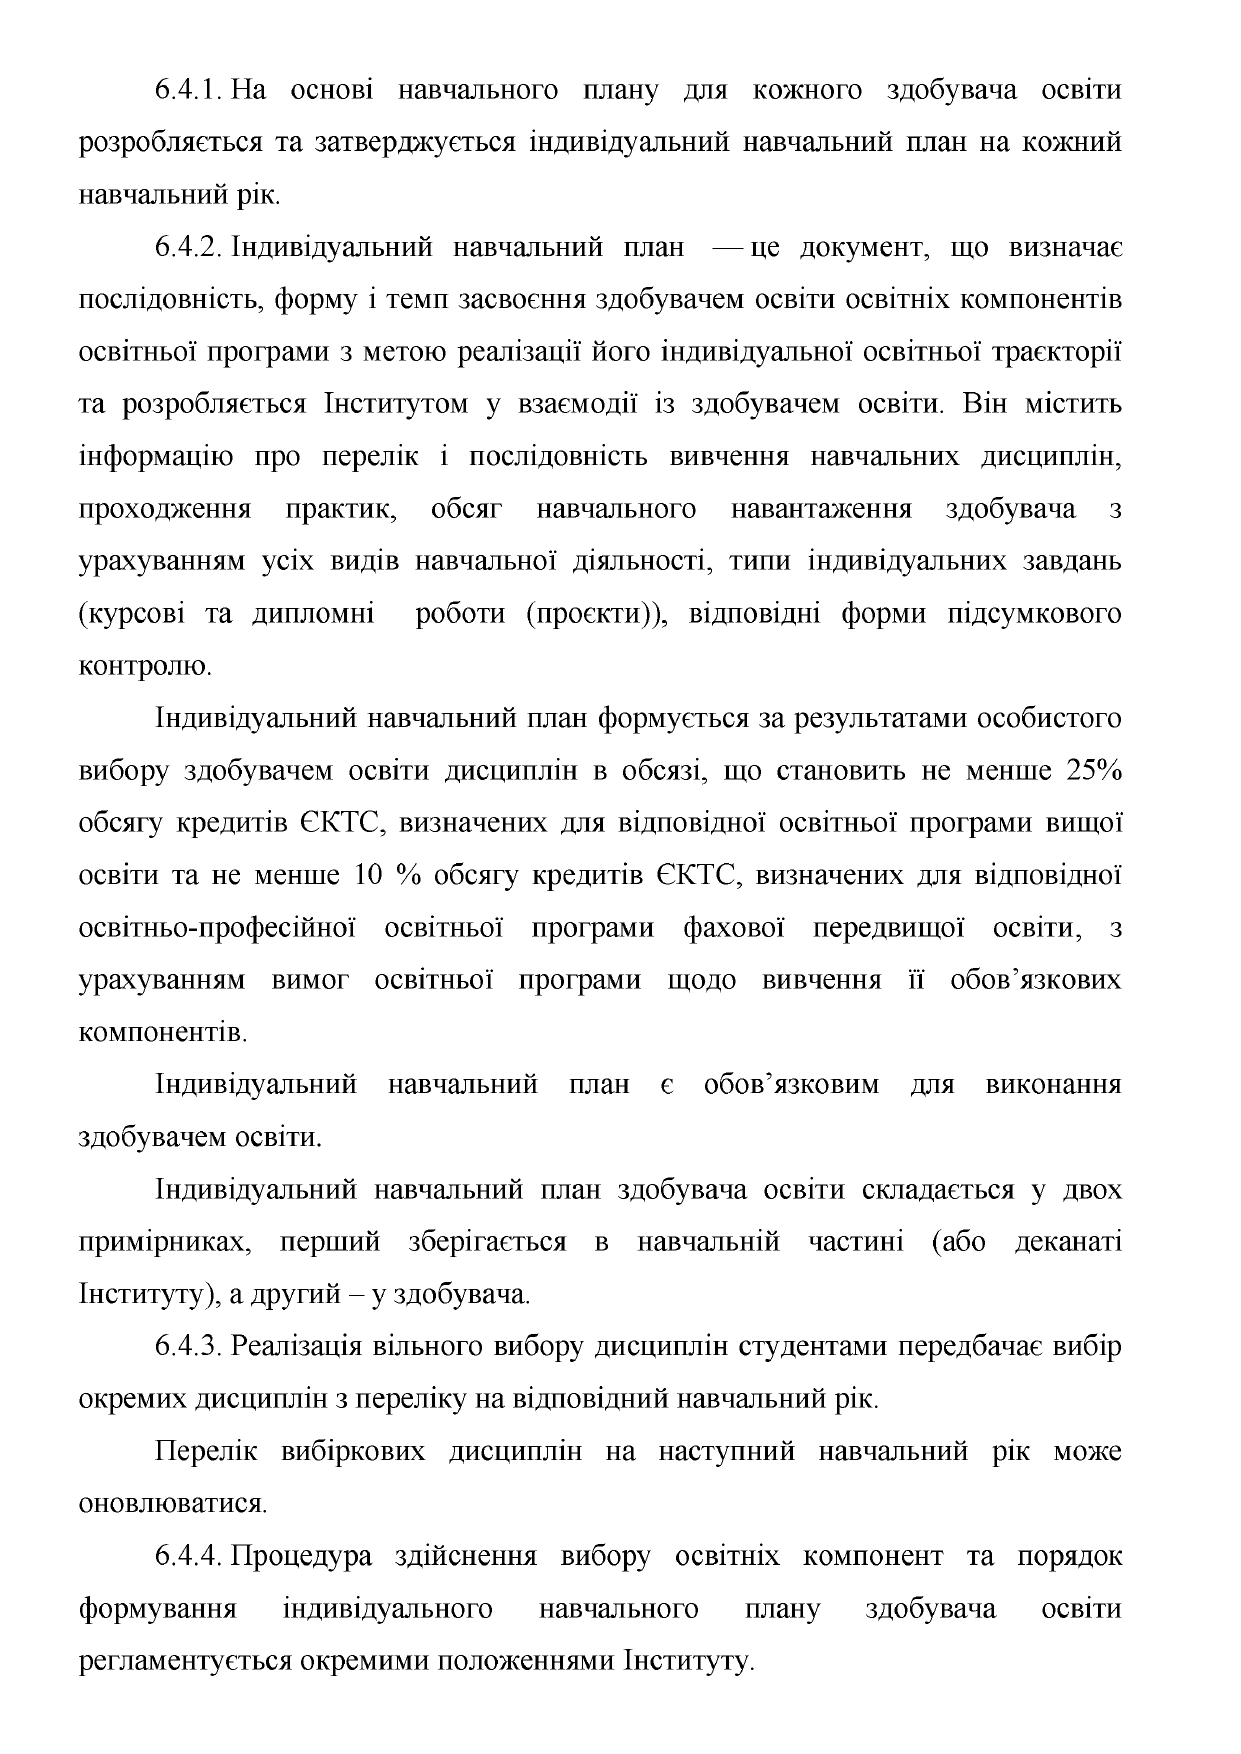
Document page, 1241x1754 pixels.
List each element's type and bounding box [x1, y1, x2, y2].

picture [75, 75, 1126, 1679]
